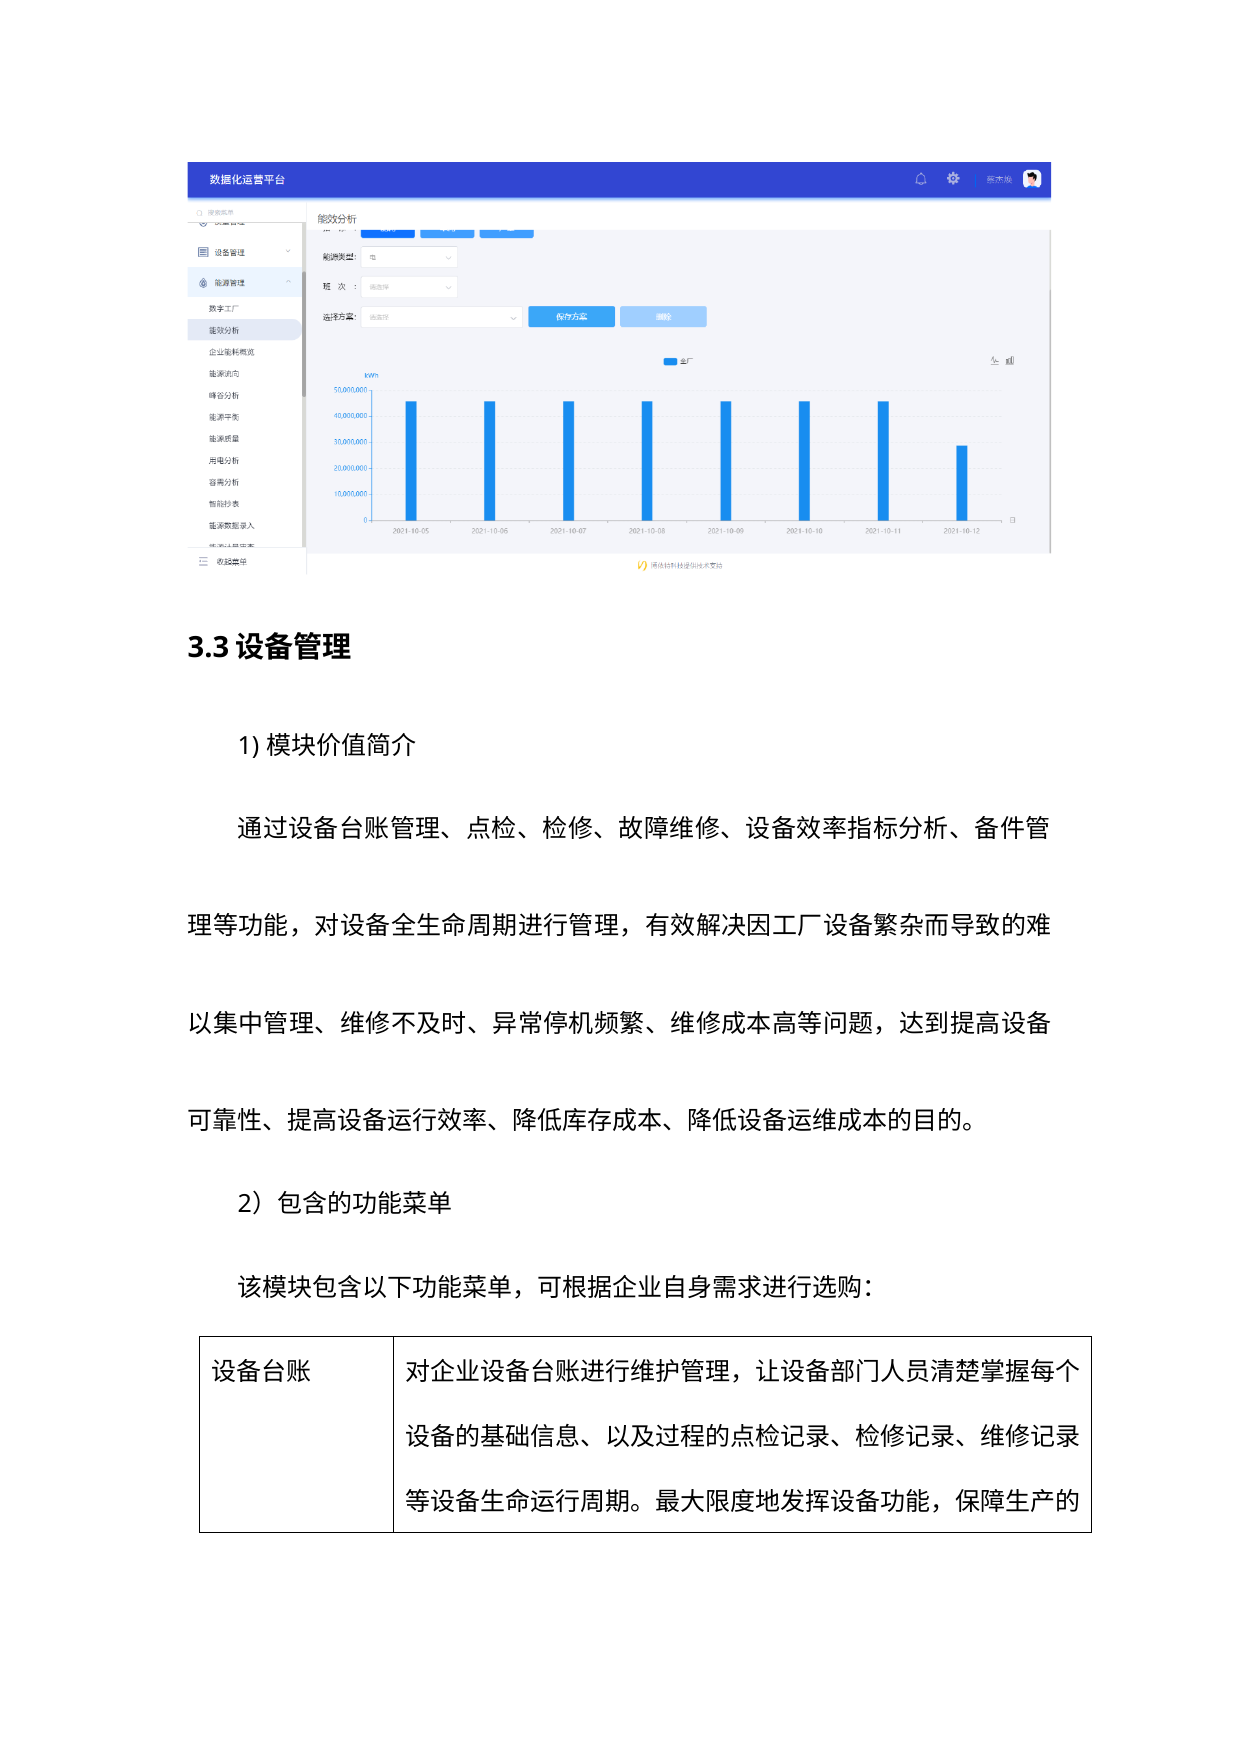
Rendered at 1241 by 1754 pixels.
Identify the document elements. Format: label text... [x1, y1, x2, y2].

text 通过设备台账管理、点检、检修、故障维修、设备效率指标分析、备件管理等功能，对设备全生命周期进行管理，有效解决因工厂设备繁杂而导致的难以集中管理、维修不及时、异常停机频繁、维修成本高等问题，达到提高设备可靠性、提高设备运行效率、降低库存成本、降低设备运维成本的目的。 [187, 794, 1053, 1151]
picture [187, 162, 1052, 575]
text 2）包含的功能菜单 [187, 1169, 1053, 1234]
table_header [394, 1337, 1091, 1532]
table_header 设备台账 [200, 1337, 393, 1532]
text 1) 模块价值简介 [187, 711, 1053, 776]
text 该模块包含以下功能菜单，可根据企业自身需求进行选购： [187, 1253, 1053, 1318]
subtitle 3.3设备管理 [187, 612, 1053, 677]
